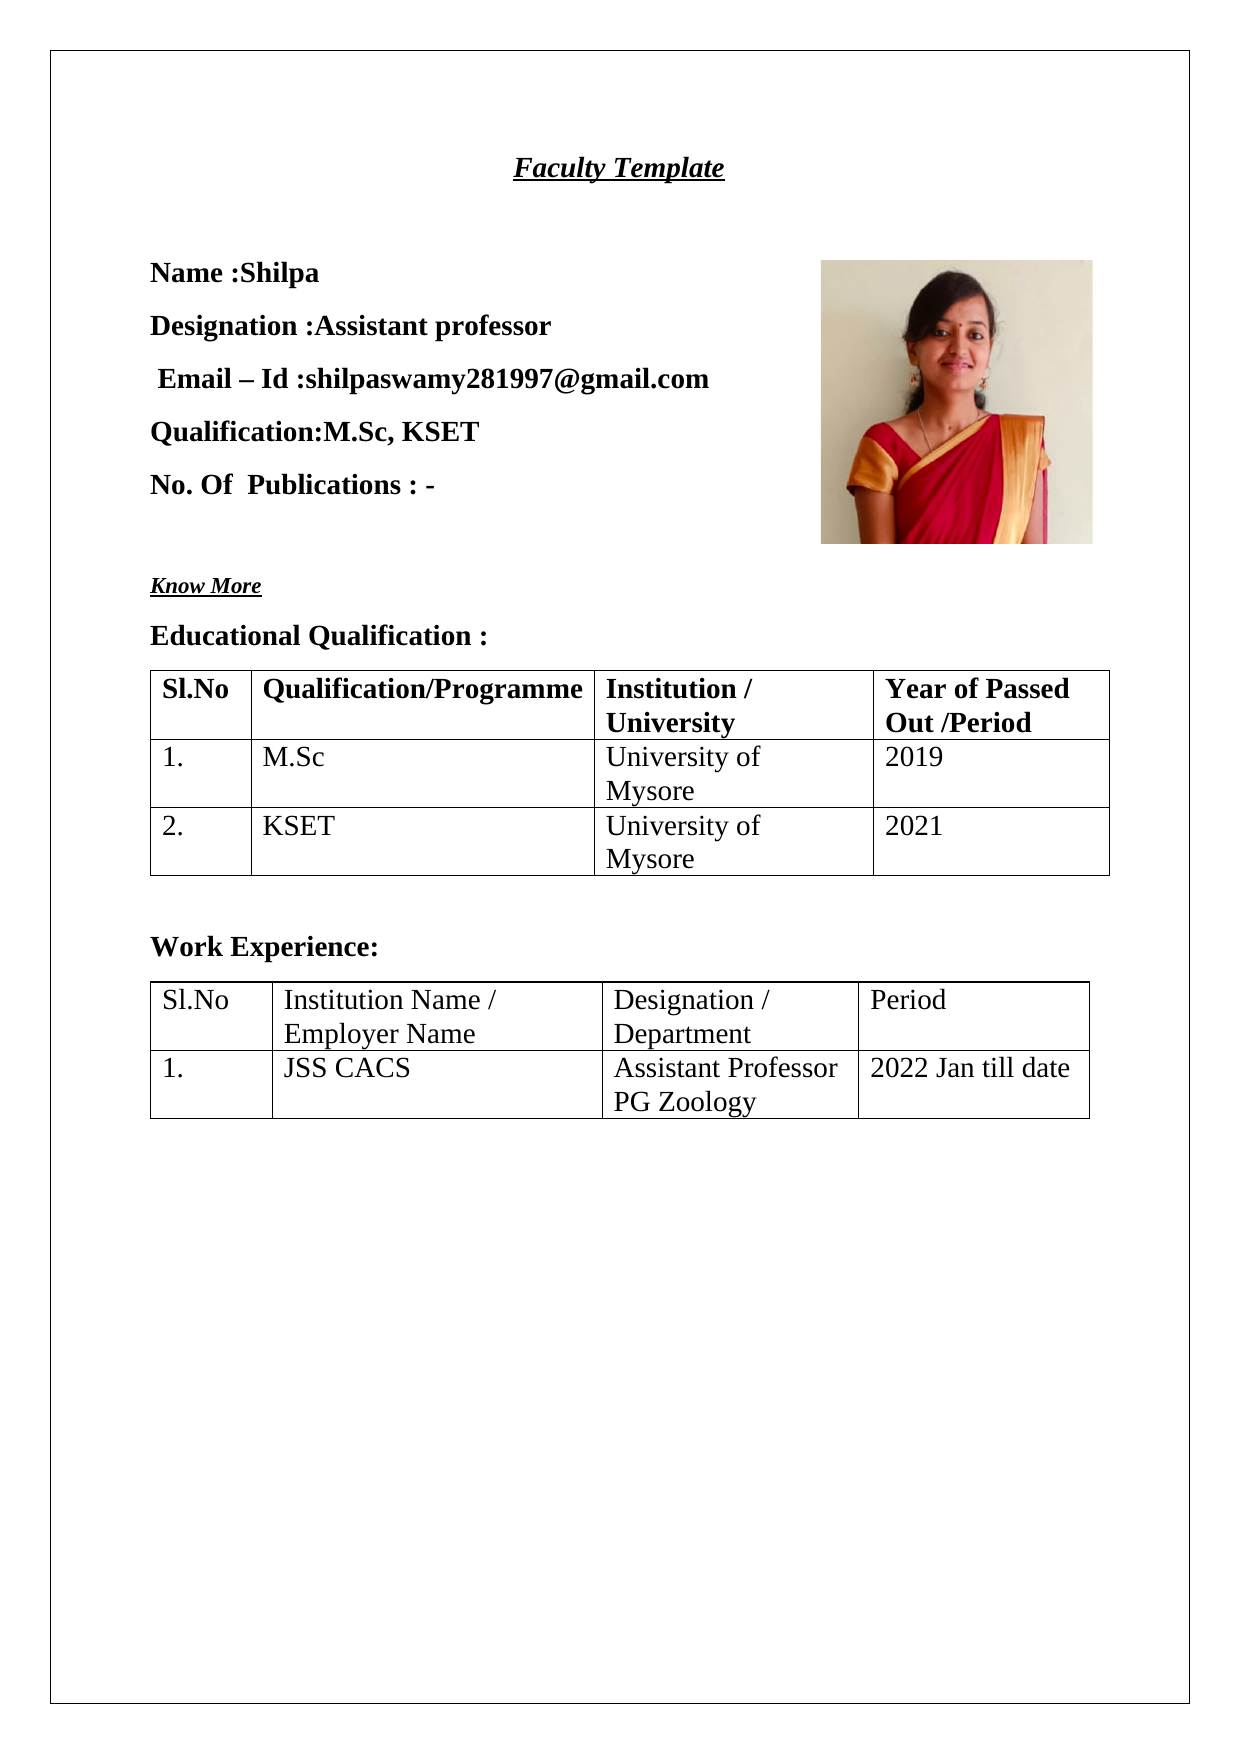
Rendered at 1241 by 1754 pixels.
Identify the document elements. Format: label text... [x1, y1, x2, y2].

text Qualification:M.Sc, KSET [150, 414, 805, 448]
text No. Of Publications : - [150, 467, 805, 500]
table_header Qualification/Programme [252, 671, 594, 738]
text Name :Shilpa [150, 256, 805, 289]
table_cell University of Mysore [595, 740, 873, 807]
text Educational Qualification : [150, 618, 1090, 651]
table_cell 2022 Jan till date [859, 1051, 1089, 1118]
table_header Year of Passed Out /Period [874, 671, 1109, 738]
table_header Institution Name / Employer Name [273, 983, 602, 1049]
table_header Designation / Department [603, 983, 858, 1049]
table_cell 1. [151, 1051, 272, 1118]
text Email – Id :shilpaswamy281997@gmail.com [150, 361, 805, 395]
table_cell 1. [151, 740, 251, 807]
table_cell University of Mysore [595, 808, 873, 875]
text Faculty Template [150, 150, 1090, 183]
text Designation :Assistant professor [150, 308, 805, 342]
table_header Period [859, 983, 1089, 1049]
table_header Sl.No [151, 671, 251, 738]
table_cell KSET [252, 808, 594, 875]
table_header Institution / University [595, 671, 873, 738]
text Know More [150, 572, 1090, 599]
table_cell JSS CACS [273, 1051, 602, 1118]
text Work Experience: [150, 929, 1090, 962]
table_cell 2021 [874, 808, 1109, 875]
table_header Sl.No [151, 983, 272, 1049]
table_cell 2019 [874, 740, 1109, 807]
table_cell 2. [151, 808, 251, 875]
table_cell M.Sc [252, 740, 594, 807]
table_cell Assistant Professor PG Zoology [603, 1051, 858, 1118]
picture [820, 260, 1093, 544]
